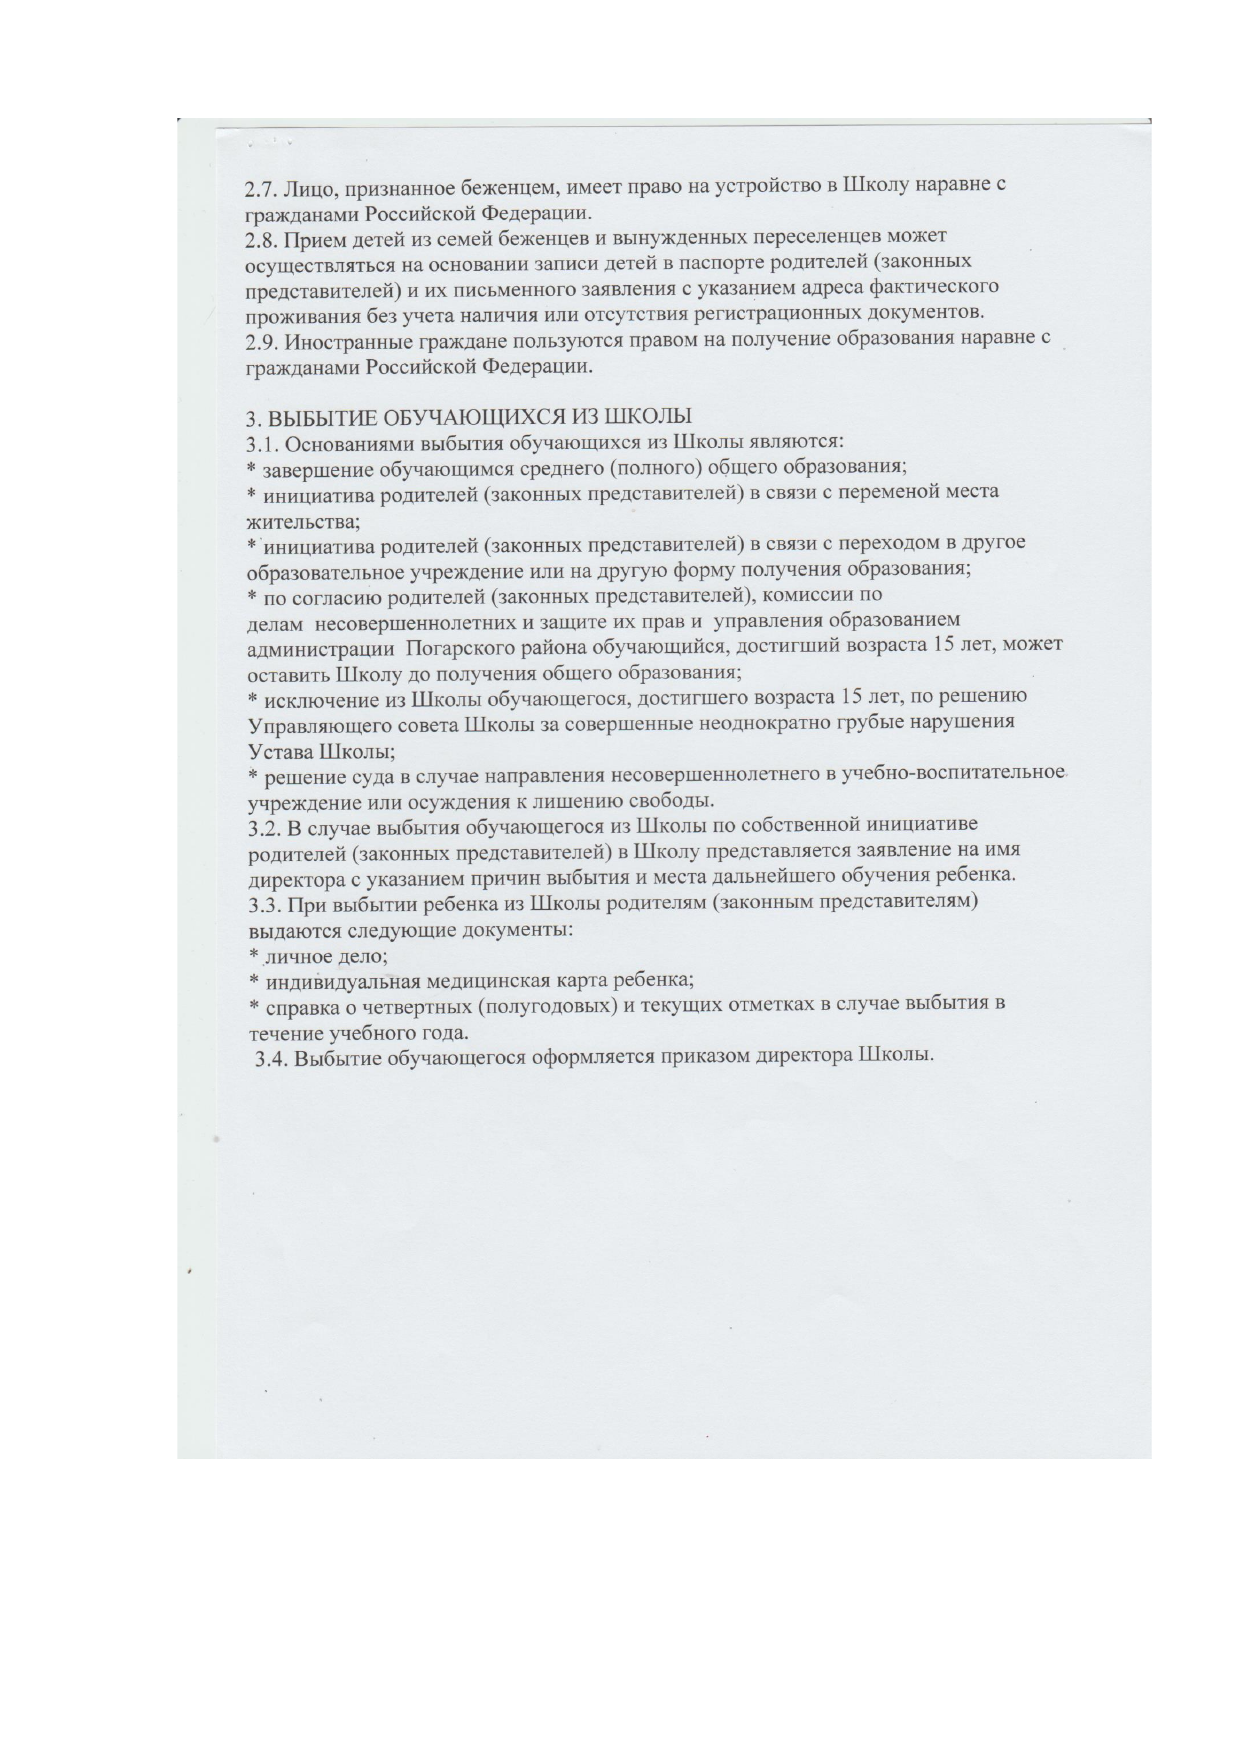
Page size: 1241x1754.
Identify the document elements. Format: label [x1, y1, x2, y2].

picture [177, 118, 1152, 1459]
